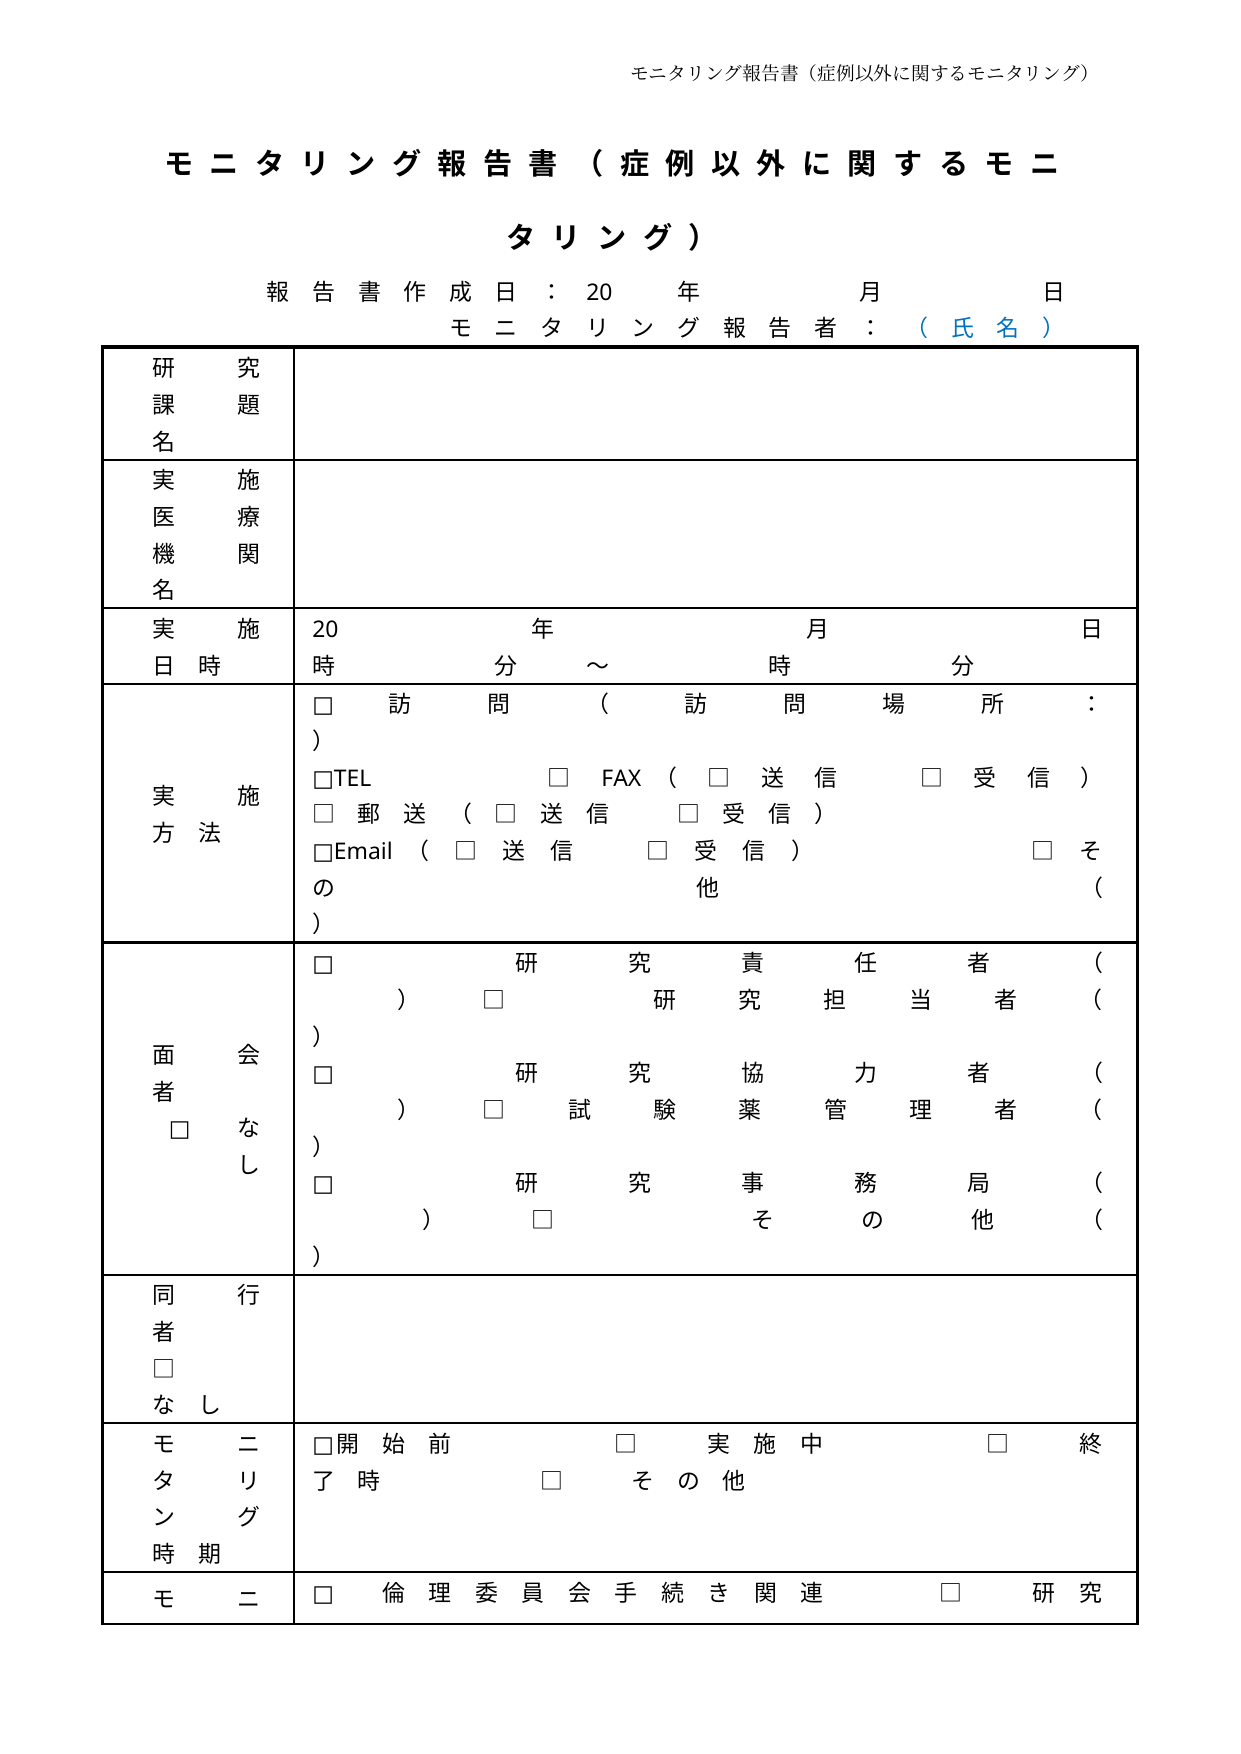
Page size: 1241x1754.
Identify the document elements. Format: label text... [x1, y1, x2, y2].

table_cell 同行者 □ なし [104, 1276, 293, 1422]
table_cell 実施医療機関名 [104, 461, 293, 607]
table_cell 実施日時 [104, 609, 293, 683]
table_cell [295, 1276, 1136, 1422]
table_cell 20 年 月 日 時 分 ～ 時 分 [295, 609, 1136, 683]
text モニタリング報告者：（氏名） [152, 309, 1088, 345]
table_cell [295, 1573, 1136, 1622]
table_header [295, 349, 1136, 458]
table_cell □開始前 □ 実施中 □ 終了時 □ その他 [295, 1424, 1136, 1571]
table_cell モニタリング区分 [104, 1573, 293, 1622]
table_header 研究課題名 [104, 349, 293, 458]
table_cell 実施方法 [104, 685, 293, 941]
text 報告書作成日：20 年 月 日 [152, 272, 1088, 309]
table_cell □訪問（訪問場所： ） □TEL □FAX（□送信 □受信） □郵送（□送信 □受信） □Email（□送信 □受信） □その他（ ） [295, 685, 1136, 941]
table_cell □ 研究責任者（ ）□ 研究担当者（ ） □ 研究協力者（ ）□試験薬管理者（ ） □ 研究事務局（ ）□ その他（ ） [295, 944, 1136, 1273]
table_cell 面会者 □ なし [104, 944, 293, 1273]
table_cell [295, 461, 1136, 607]
text モニタリング報告書（症例以外に関するモニタリング） [152, 125, 1088, 272]
table_cell モニタリング時期 [104, 1424, 293, 1571]
